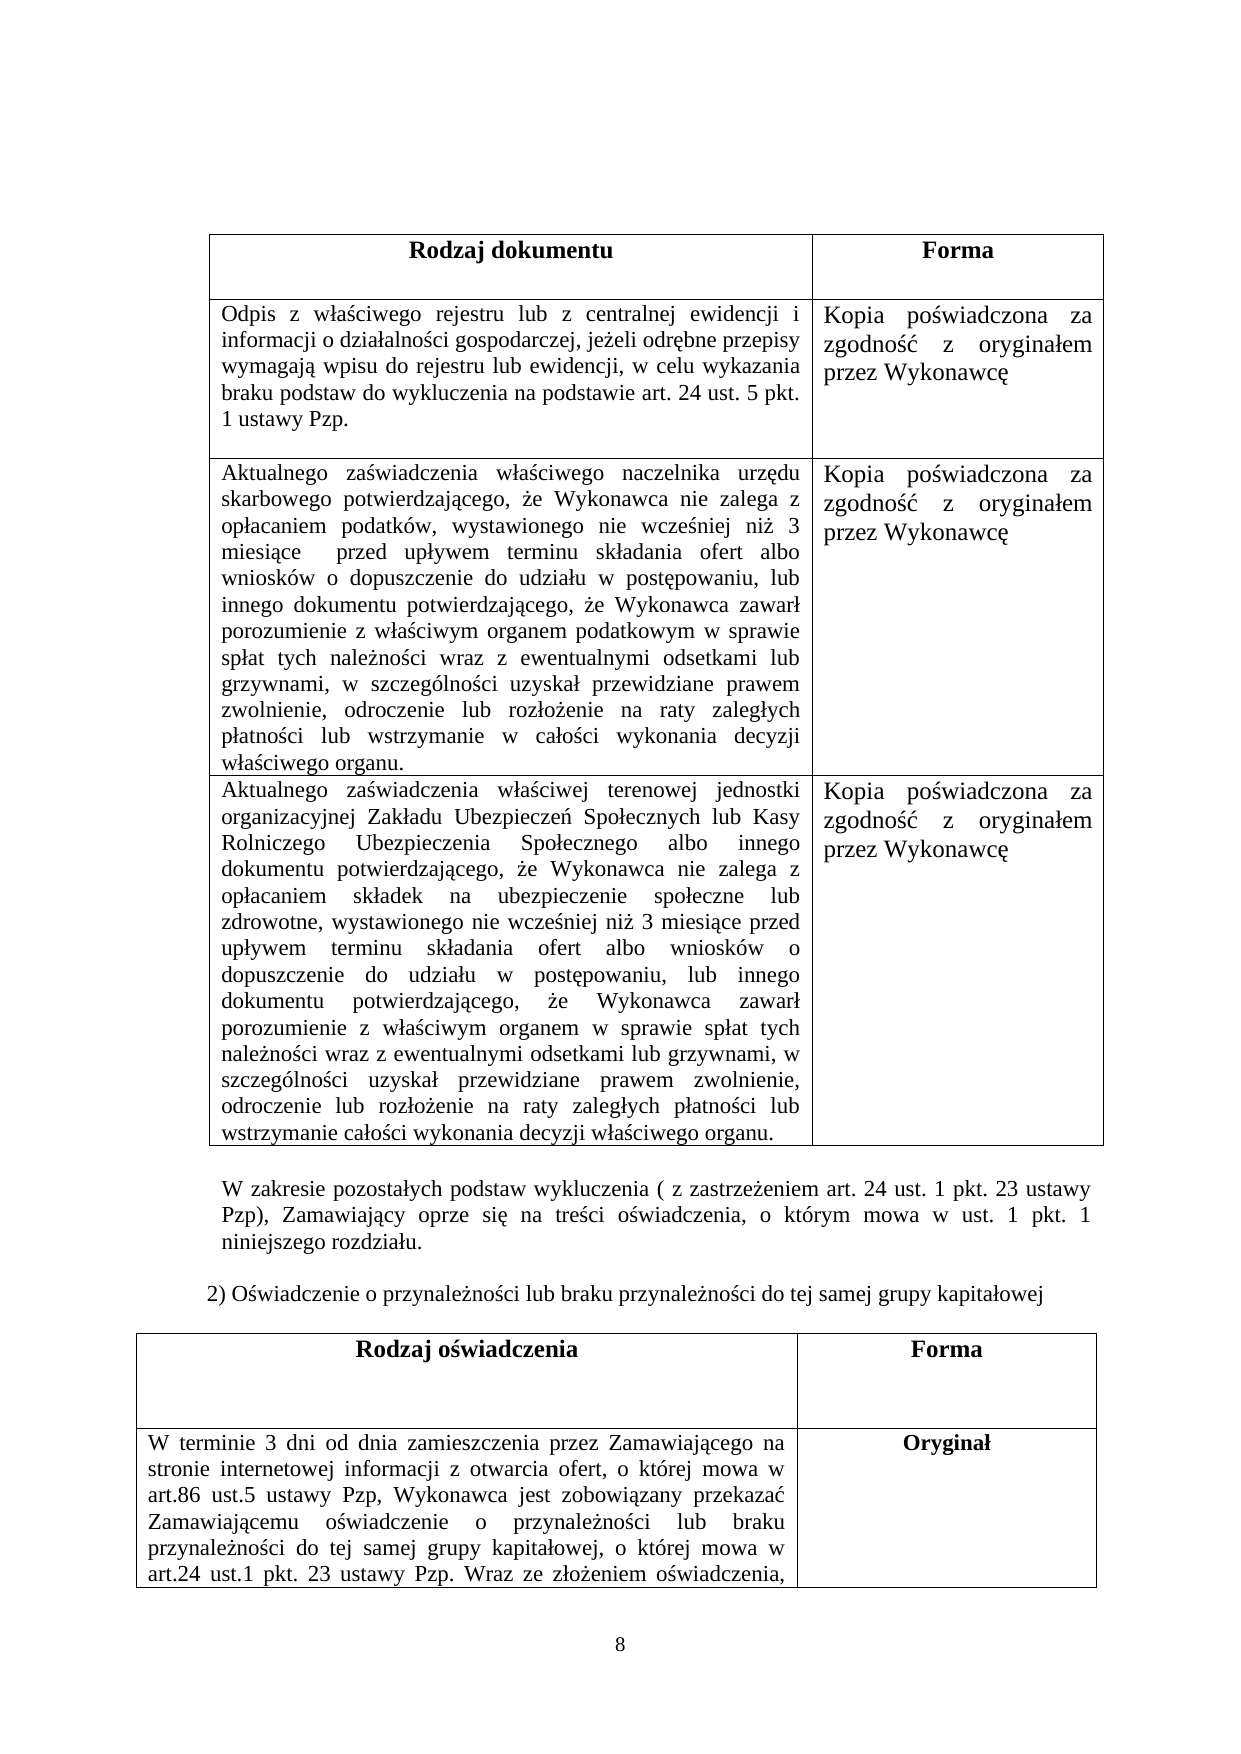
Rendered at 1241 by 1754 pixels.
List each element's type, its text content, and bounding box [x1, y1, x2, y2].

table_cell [137, 1429, 797, 1587]
table_cell Odpis z właściwego rejestru lub z centralnej ewidencji i informacji o działalności gospodarczej, jeżeli odrębne przepisy wymagają wpisu do rejestru lub ewidencji, w celu wykazania braku podstaw do wykluczenia na podstawie art. 24 ust. 5 pkt. 1 ustawy Pzp. [210, 300, 812, 458]
table_header Rodzaj oświadczenia [137, 1334, 797, 1428]
table_header Rodzaj dokumentu [210, 235, 812, 299]
table_cell Oryginał [798, 1429, 1096, 1587]
table_cell Aktualnego zaświadczenia właściwego naczelnika urzędu skarbowego potwierdzającego, że Wykonawca nie zalega z opłacaniem podatków, wystawionego nie wcześniej niż 3 miesiące przed upływem terminu składania ofert albo wniosków o dopuszczenie do udziału w postępowaniu, lub innego dokumentu potwierdzającego, że Wykonawca zawarł porozumienie z właściwym organem podatkowym w sprawie spłat tych należności wraz z ewentualnymi odsetkami lub grzywnami, w szczególności uzyskał przewidziane prawem zwolnienie, odroczenie lub rozłożenie na raty zaległych płatności lub wstrzymanie w całości wykonania decyzji właściwego organu. [210, 459, 812, 775]
table_cell Kopia poświadczona za zgodność z oryginałem przez Wykonawcę [813, 459, 1103, 775]
table_header Forma [798, 1334, 1096, 1428]
text W zakresie pozostałych podstaw wykluczenia ( z zastrzeżeniem art. 24 ust. 1 pkt. 23 ustawy Pzp), Zamawiający oprze się na treści oświadczenia, o którym mowa w ust. 1 pkt. 1 niniejszego rozdziału. [221, 1175, 1093, 1254]
text 2) Oświadczenie o przynależności lub braku przynależności do tej samej grupy kapitałowej [148, 1281, 1093, 1307]
table_cell Kopia poświadczona za zgodność z oryginałem przez Wykonawcę [813, 776, 1103, 1145]
table_header Forma [813, 235, 1103, 299]
table_cell Aktualnego zaświadczenia właściwej terenowej jednostki organizacyjnej Zakładu Ubezpieczeń Społecznych lub Kasy Rolniczego Ubezpieczenia Społecznego albo innego dokumentu potwierdzającego, że Wykonawca nie zalega z opłacaniem składek na ubezpieczenie społeczne lub zdrowotne, wystawionego nie wcześniej niż 3 miesiące przed upływem terminu składania ofert albo wniosków o dopuszczenie do udziału w postępowaniu, lub innego dokumentu potwierdzającego, że Wykonawca zawarł porozumienie z właściwym organem w sprawie spłat tych należności wraz z ewentualnymi odsetkami lub grzywnami, w szczególności uzyskał przewidziane prawem zwolnienie, odroczenie lub rozłożenie na raty zaległych płatności lub wstrzymanie całości wykonania decyzji właściwego organu. [210, 776, 812, 1145]
table_cell Kopia poświadczona za zgodność z oryginałem przez Wykonawcę [813, 300, 1103, 458]
